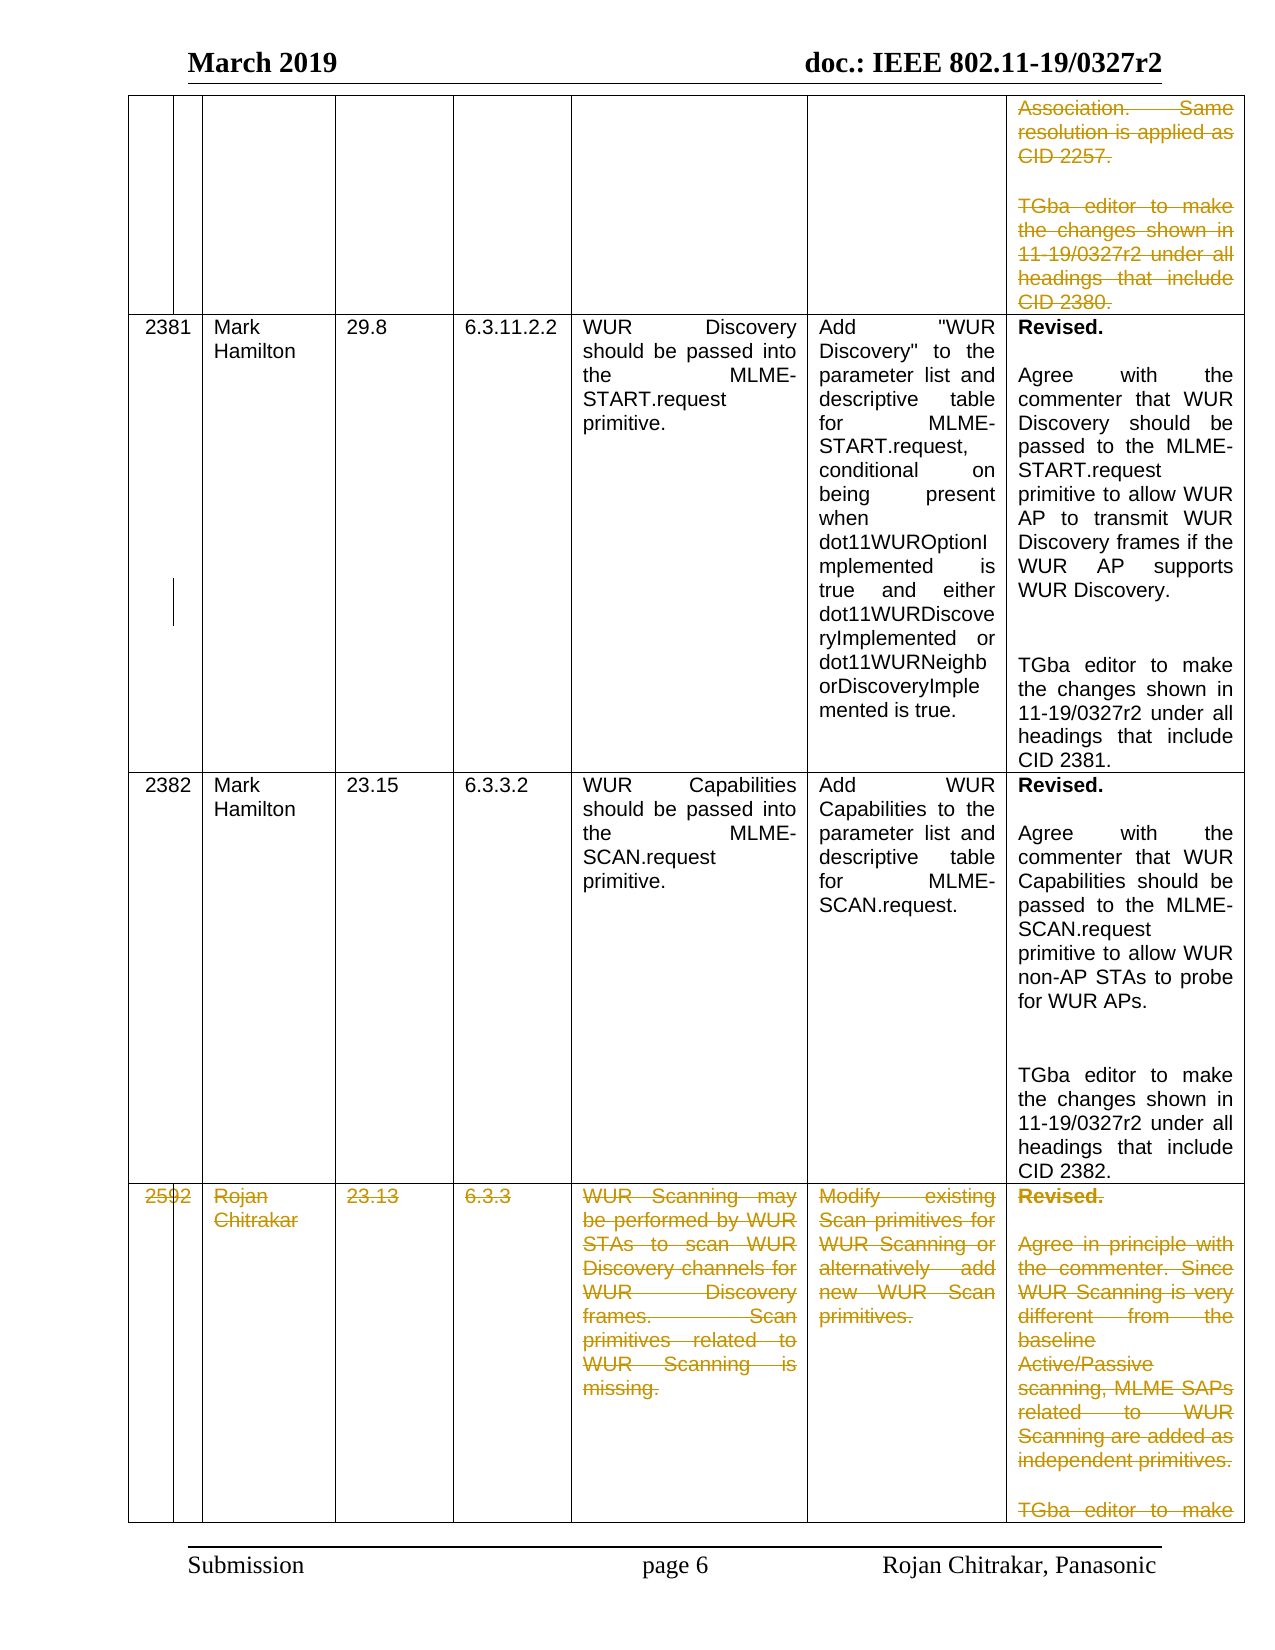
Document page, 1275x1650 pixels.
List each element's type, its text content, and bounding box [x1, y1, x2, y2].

table_cell [572, 96, 807, 313]
table_cell [808, 1184, 1006, 1522]
table_cell [129, 96, 173, 313]
table_cell [174, 1184, 202, 1522]
table_cell 6.3.3.2 [454, 773, 571, 1183]
table_cell [174, 96, 202, 313]
table_cell [454, 96, 571, 313]
table_cell [808, 96, 1006, 313]
table_cell [1007, 1184, 1244, 1522]
table_cell 23.15 [336, 773, 453, 1183]
table_cell 2381 [129, 315, 202, 772]
table_cell 29.8 [336, 315, 453, 772]
table_cell [203, 1184, 335, 1522]
table_cell [129, 1184, 173, 1522]
table_cell Add "WUR Discovery" to the parameter list and descriptive table for MLME-START.request, conditional on being present when dot11WUROptionImplemented is true and either dot11WURDiscoveryImplemented or dot11WURNeighborDiscoveryImplemented is true. [808, 315, 1006, 772]
table_cell 6.3.11.2.2 [454, 315, 571, 772]
table_cell [203, 96, 335, 313]
table_cell Revised. Agree with the commenter that WUR Discovery should be passed to the MLME-START.request primitive to allow WUR AP to transmit WUR Discovery frames if the WUR AP supports WUR Discovery. TGba editor to make the changes shown in 11-19/0327r2 under all headings that include CID 2381. [1007, 315, 1244, 772]
table_cell Mark Hamilton [203, 773, 335, 1183]
table_cell Add WUR Capabilities to the parameter list and descriptive table for MLME-SCAN.request. [808, 773, 1006, 1183]
table_cell [336, 96, 453, 313]
table_cell WUR Discovery should be passed into the MLME-START.request primitive. [572, 315, 807, 772]
table_cell Mark Hamilton [203, 315, 335, 772]
table_cell [336, 1184, 453, 1522]
table_cell [572, 1184, 807, 1522]
table_cell 2382 [129, 773, 202, 1183]
table_cell WUR Capabilities should be passed into the MLME-SCAN.request primitive. [572, 773, 807, 1183]
table_cell Revised. Agree with the commenter that WUR Capabilities should be passed to the MLME- SCAN.request primitive to allow WUR non-AP STAs to probe for WUR APs. TGba editor to make the changes shown in 11-19/0327r2 under all headings that include CID 2382. [1007, 773, 1244, 1183]
table_cell [454, 1184, 571, 1522]
table_cell [1007, 96, 1244, 313]
